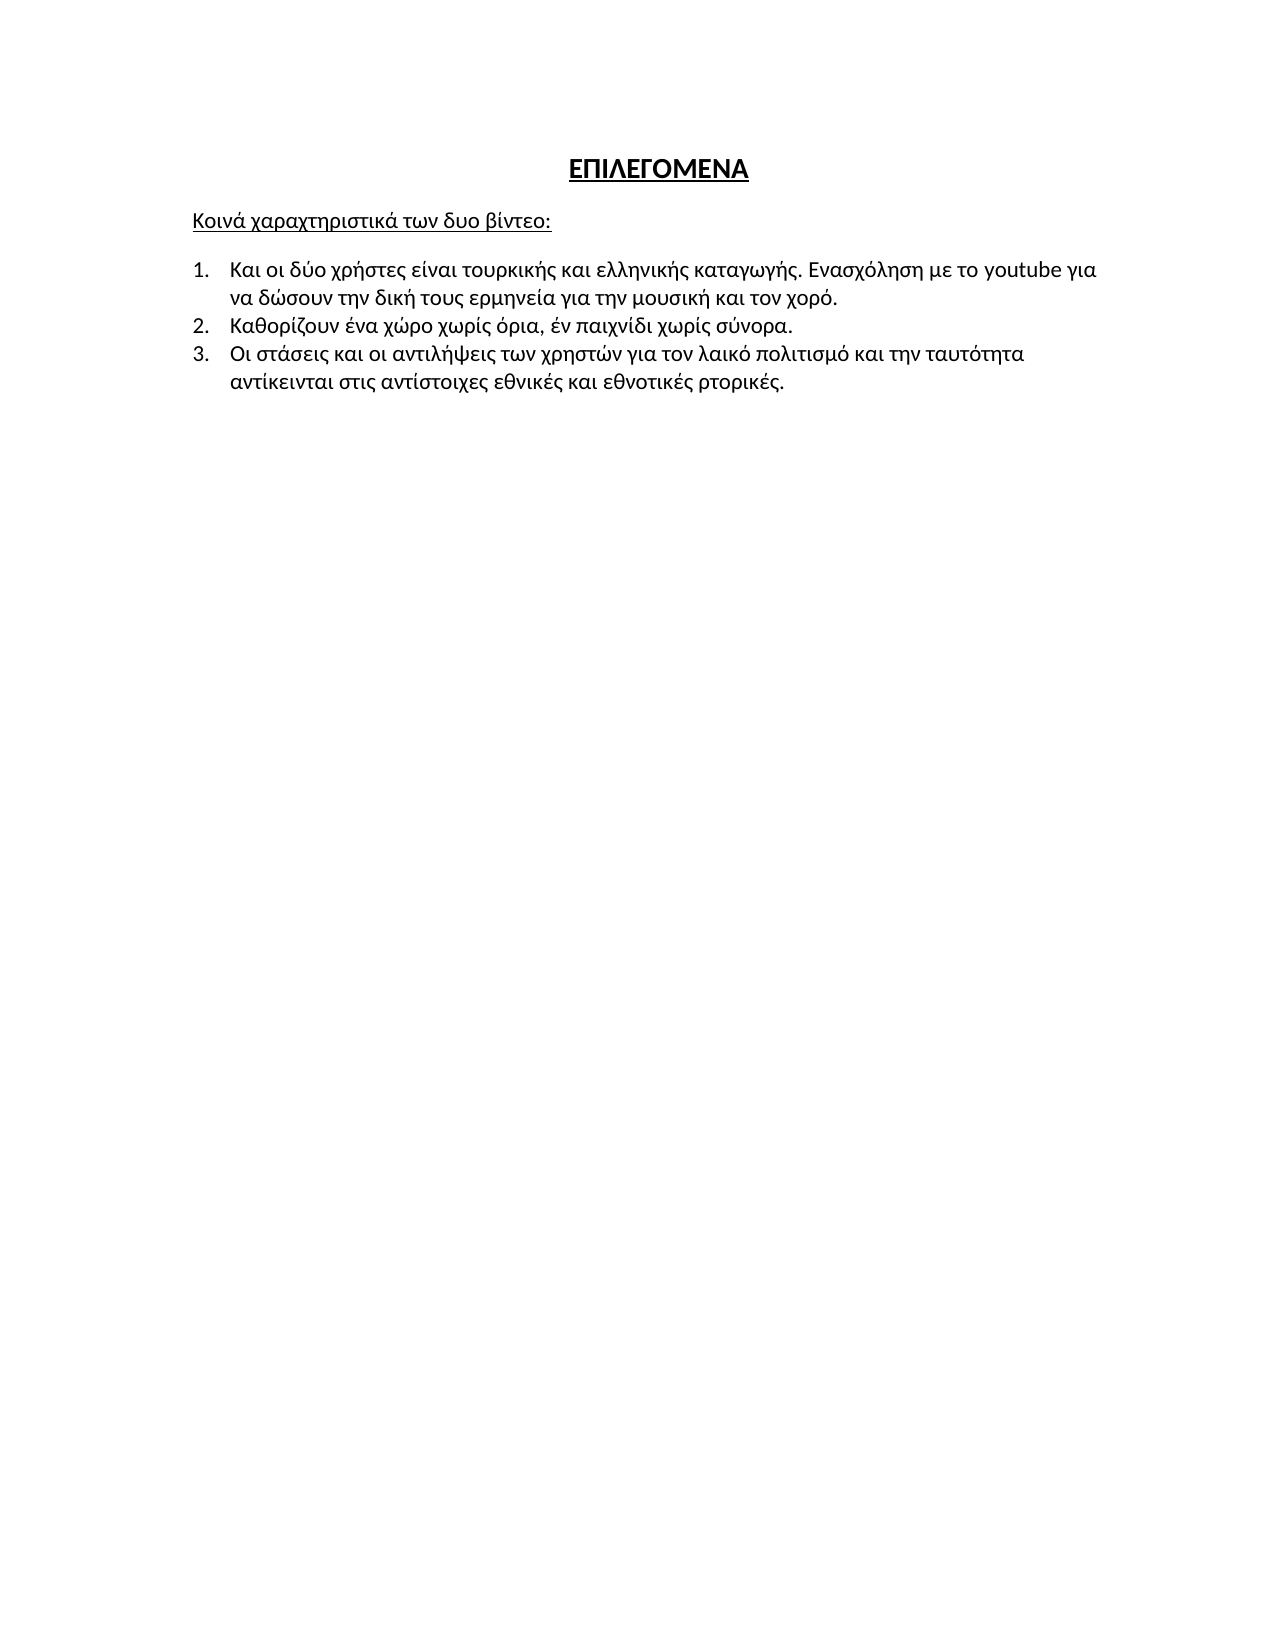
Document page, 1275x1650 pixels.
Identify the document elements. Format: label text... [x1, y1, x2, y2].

list Οι στάσεις και οι αντιλήψεις των χρηστών για τον λαικό πολιτισμό και την ταυτότητα αντίκεινται στις αντίστοιχες εθνικές και εθνοτικές ρτορικές. [192, 339, 1125, 395]
text ΕΠΙΛΕΓΟΜΕΝΑ [192, 150, 1125, 186]
list Καθορίζουν ένα χώρο χωρίς όρια, έν παιχνίδι χωρίς σύνορα. [192, 311, 1125, 339]
text Κοινά χαραχτηριστικά των δυο βίντεο: [192, 206, 1125, 234]
list Και οι δύο χρήστες είναι τουρκικής και ελληνικής καταγωγής. Ενασχόληση με το youtube για να δώσουν την δική τους ερμηνεία για την μουσική και τον χορό. [192, 255, 1125, 311]
